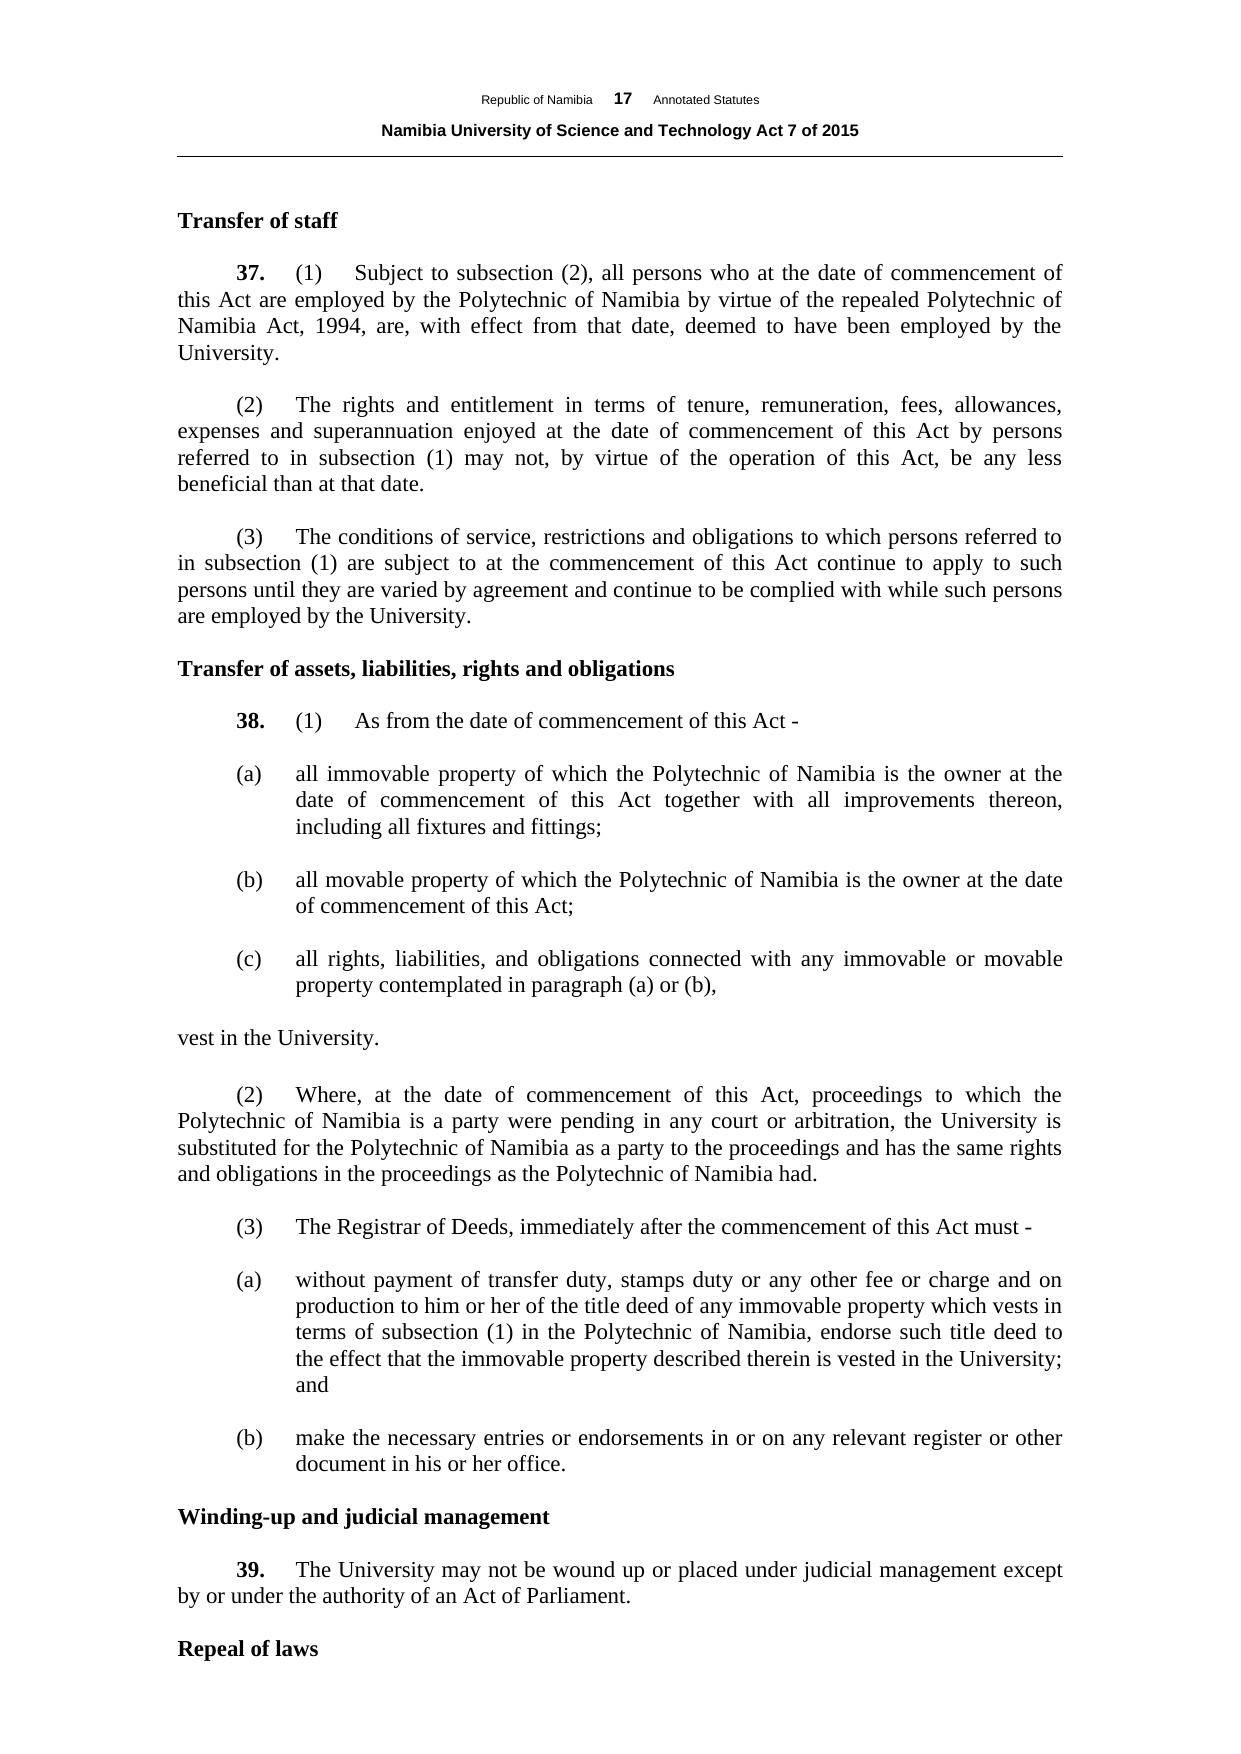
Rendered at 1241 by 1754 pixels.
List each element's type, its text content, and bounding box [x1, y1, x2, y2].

text Transfer of staff [177, 207, 1063, 233]
text 38. (1) As from the date of commencement of this Act - [177, 707, 1064, 734]
text (2) Where, at the date of commencement of this Act, proceedings to which the Polytechnic of Namibia is a party were pending in any court or arbitration, the University is substituted for the Polytechnic of Namibia as a party to the proceedings and has the same rights and obligations in the proceedings as the Polytechnic of Namibia had. [177, 1081, 1064, 1187]
text (3) The Registrar of Deeds, immediately after the commencement of this Act must - [177, 1213, 1064, 1239]
text 37. (1) Subject to subsection (2), all persons who at the date of commencement of this Act are employed by the Polytechnic of Namibia by virtue of the repealed Polytechnic of Namibia Act, 1994, are, with effect from that date, deemed to have been employed by the University. [177, 259, 1064, 365]
text (3) The conditions of service, restrictions and obligations to which persons referred to in subsection (1) are subject to at the commencement of this Act continue to apply to such persons until they are varied by agreement and continue to be complied with while such persons are employed by the University. [177, 523, 1064, 628]
text (2) The rights and entitlement in terms of tenure, remuneration, fees, allowances, expenses and superannuation enjoyed at the date of commencement of this Act by persons referred to in subsection (1) may not, by virtue of the operation of this Act, be any less beneficial than at that date. [177, 391, 1064, 497]
text Transfer of assets, liabilities, rights and obligations [177, 655, 1063, 681]
text Winding-up and judicial management [177, 1503, 1063, 1529]
text Repeal of laws [177, 1635, 1063, 1661]
text vest in the University. [177, 1024, 1063, 1050]
text (a) all immovable property of which the Polytechnic of Namibia is the owner at the date of commencement of this Act together with all improvements thereon, including all fixtures and fittings; [236, 760, 1064, 839]
text (b) all movable property of which the Polytechnic of Namibia is the owner at the date of commencement of this Act; [236, 866, 1064, 918]
text 39. The University may not be wound up or placed under judicial management except by or under the authority of an Act of Parliament. [177, 1556, 1064, 1608]
text (c) all rights, liabilities, and obligations connected with any immovable or movable property contemplated in paragraph (a) or (b), [236, 945, 1064, 997]
text (a) without payment of transfer duty, stamps duty or any other fee or charge and on production to him or her of the title deed of any immovable property which vests in terms of subsection (1) in the Polytechnic of Namibia, endorse such title deed to the effect that the immovable property described therein is vested in the University; and [236, 1266, 1064, 1397]
text (b) make the necessary entries or endorsements in or on any relevant register or other document in his or her office. [236, 1424, 1064, 1477]
